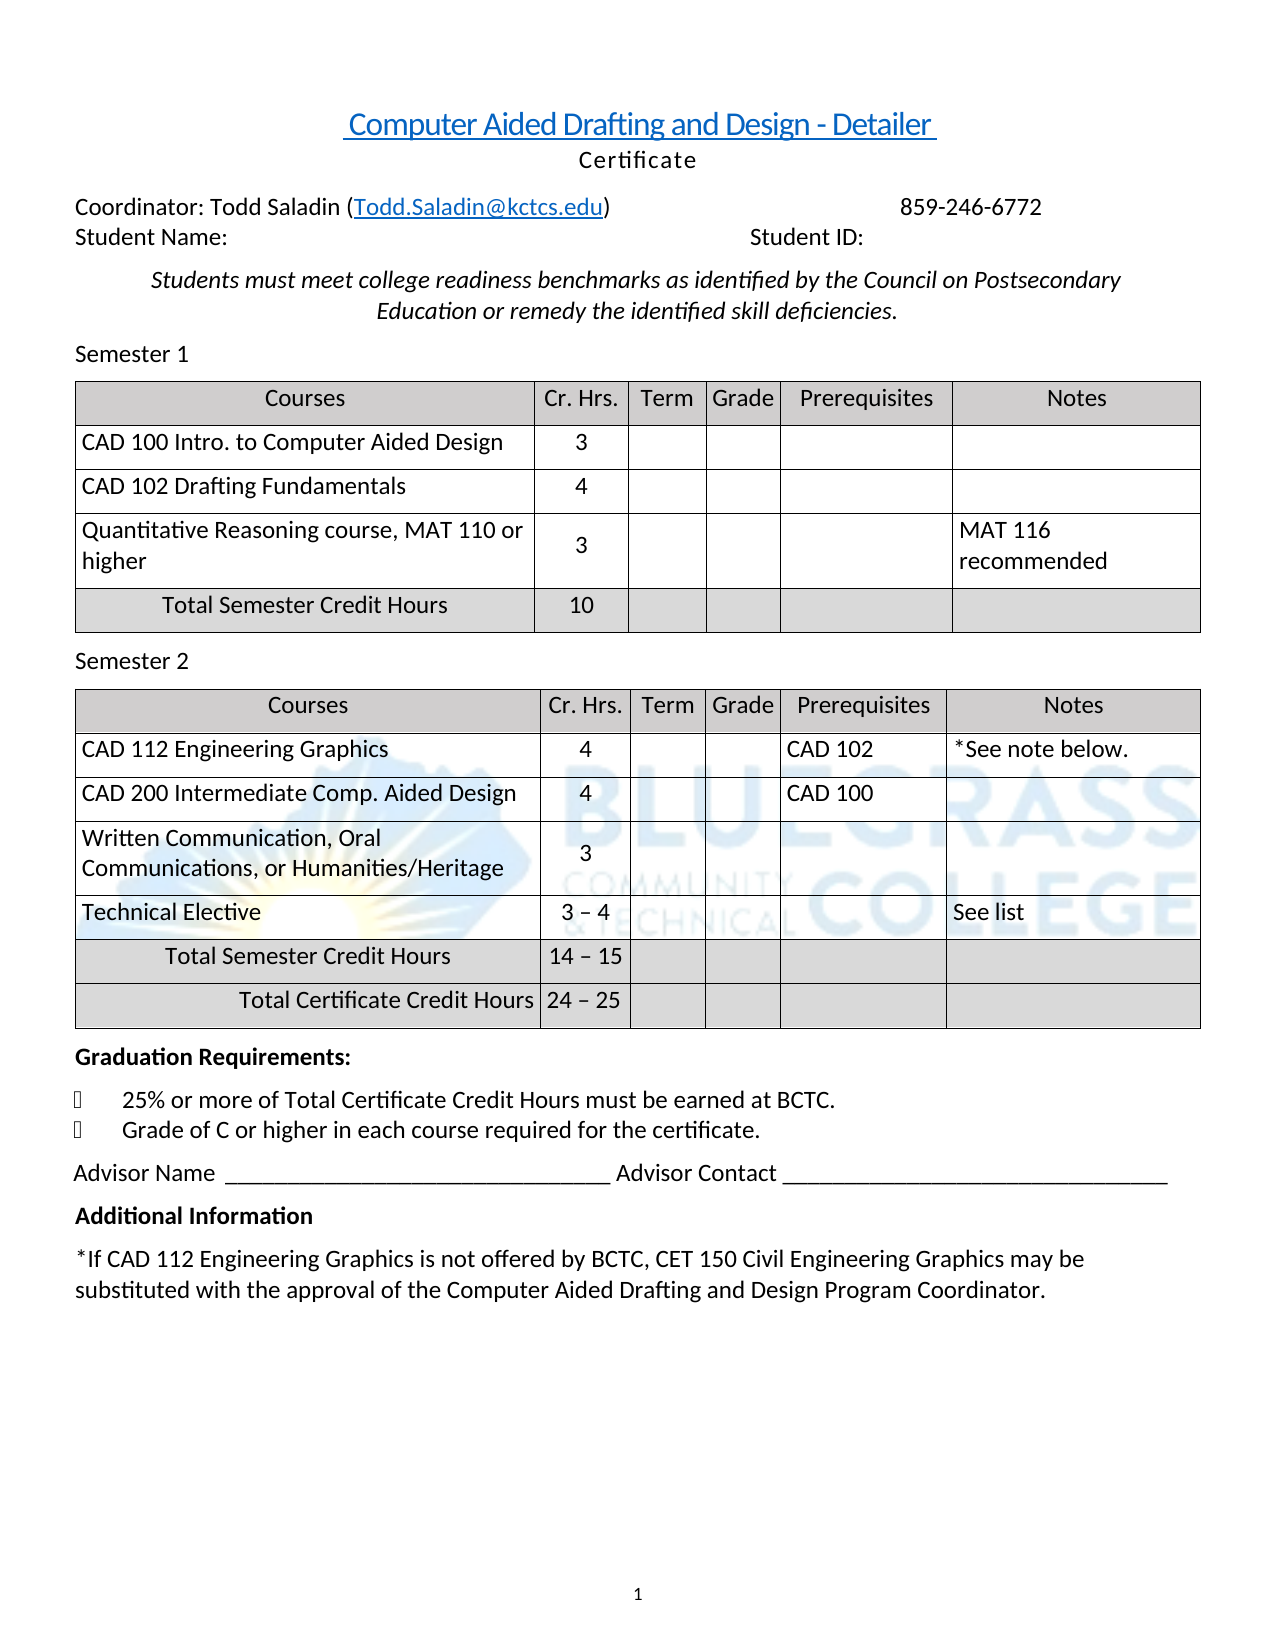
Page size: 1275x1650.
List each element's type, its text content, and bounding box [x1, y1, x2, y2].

table_header Grade [707, 382, 780, 425]
table_cell 24 – 25 [541, 984, 630, 1027]
table_cell [707, 470, 780, 513]
table_header Term [629, 382, 706, 425]
table_cell 4 [541, 734, 630, 777]
table_header Term [631, 690, 705, 732]
table_cell CAD 102 [781, 734, 946, 777]
table_header Notes [947, 690, 1200, 732]
table_header Cr. Hrs. [535, 382, 628, 425]
table_cell [629, 514, 706, 588]
table_cell [781, 896, 946, 939]
table_cell 3 [535, 514, 628, 588]
table_cell CAD 112 Engineering Graphics [76, 734, 540, 777]
table_cell [707, 514, 780, 588]
table_header Courses [76, 382, 534, 425]
list Grade of C or higher in each course required for the certificate. [73, 1114, 1200, 1145]
table_cell Technical Elective [76, 896, 540, 939]
table_cell [631, 734, 705, 777]
table_cell [706, 734, 780, 777]
subtitle Certificate [75, 144, 1200, 174]
table_cell [629, 426, 706, 469]
table_cell See list [947, 896, 1200, 939]
table_cell [706, 778, 780, 821]
table_cell CAD 102 Drafting Fundamentals [76, 470, 534, 513]
table_cell [781, 940, 946, 983]
table_cell [781, 426, 952, 469]
text Additional Information [75, 1201, 1200, 1231]
table_cell [631, 896, 705, 939]
table_cell [631, 778, 705, 821]
table_cell [707, 589, 780, 632]
table_header Courses [76, 690, 540, 732]
title Computer Aided Drafting and Design - Detailer [75, 103, 1200, 144]
table_cell Total Semester Credit Hours [76, 589, 534, 632]
text *If CAD 112 Engineering Graphics is not offered by BCTC, CET 150 Civil Engineering Graphics may be substituted with the approval of the Computer Aided Drafting and Design Program Coordinator. [75, 1243, 1200, 1304]
text Semester 2 [75, 645, 1200, 676]
table_cell [706, 896, 780, 939]
table_cell CAD 200 Intermediate Comp. Aided Design [76, 778, 540, 821]
table_cell *See note below. [947, 734, 1200, 777]
table_cell [631, 940, 705, 983]
text Students must meet college readiness benchmarks as identified by the Council on Postsecondary Education or remedy the identified skill deficiencies. [150, 264, 1125, 326]
table_cell [947, 940, 1200, 983]
table_cell 3 [541, 822, 630, 895]
table_cell [953, 426, 1200, 469]
table_cell 10 [535, 589, 628, 632]
table_cell [631, 984, 705, 1027]
table_cell [953, 589, 1200, 632]
text Semester 1 [75, 338, 1200, 368]
text Advisor Name _______________________________ Advisor Contact _______________________________ [73, 1157, 1200, 1188]
table_cell 4 [541, 778, 630, 821]
table_cell [707, 426, 780, 469]
table_cell [629, 470, 706, 513]
table_cell CAD 100 [781, 778, 946, 821]
table_cell 14 – 15 [541, 940, 630, 983]
table_cell 4 [535, 470, 628, 513]
table_header Prerequisites [781, 382, 952, 425]
list 25% or more of Total Certificate Credit Hours must be earned at BCTC. [73, 1084, 1200, 1114]
text Coordinator: Todd Saladin (Todd.Saladin@kctcs.edu) 859-246-6772 [75, 191, 1200, 221]
table_cell MAT 116 recommended [953, 514, 1200, 588]
table_cell 3 [535, 426, 628, 469]
table_cell [781, 589, 952, 632]
table_cell [781, 984, 946, 1027]
table_cell [953, 470, 1200, 513]
table_cell [629, 589, 706, 632]
table_cell [781, 470, 952, 513]
table_cell [706, 940, 780, 983]
table_cell CAD 100 Intro. to Computer Aided Design [76, 426, 534, 469]
table_cell [706, 984, 780, 1027]
table_cell [947, 778, 1200, 821]
table_cell [706, 822, 780, 895]
table_cell [631, 822, 705, 895]
table_header Grade [706, 690, 780, 732]
text Student Name: Student ID: [75, 221, 1200, 252]
table_cell [947, 984, 1200, 1027]
table_cell [781, 822, 946, 895]
table_cell Written Communication, Oral Communications, or Humanities/Heritage [76, 822, 540, 895]
table_header Cr. Hrs. [541, 690, 630, 732]
table_header Notes [953, 382, 1200, 425]
table_cell [781, 514, 952, 588]
table_cell 3 – 4 [541, 896, 630, 939]
table_cell [947, 822, 1200, 895]
table_header Prerequisites [781, 690, 946, 732]
text Graduation Requirements: [75, 1041, 1200, 1071]
table_cell Quantitative Reasoning course, MAT 110 or higher [76, 514, 534, 588]
table_cell Total Certificate Credit Hours [76, 984, 540, 1027]
table_cell Total Semester Credit Hours [76, 940, 540, 983]
